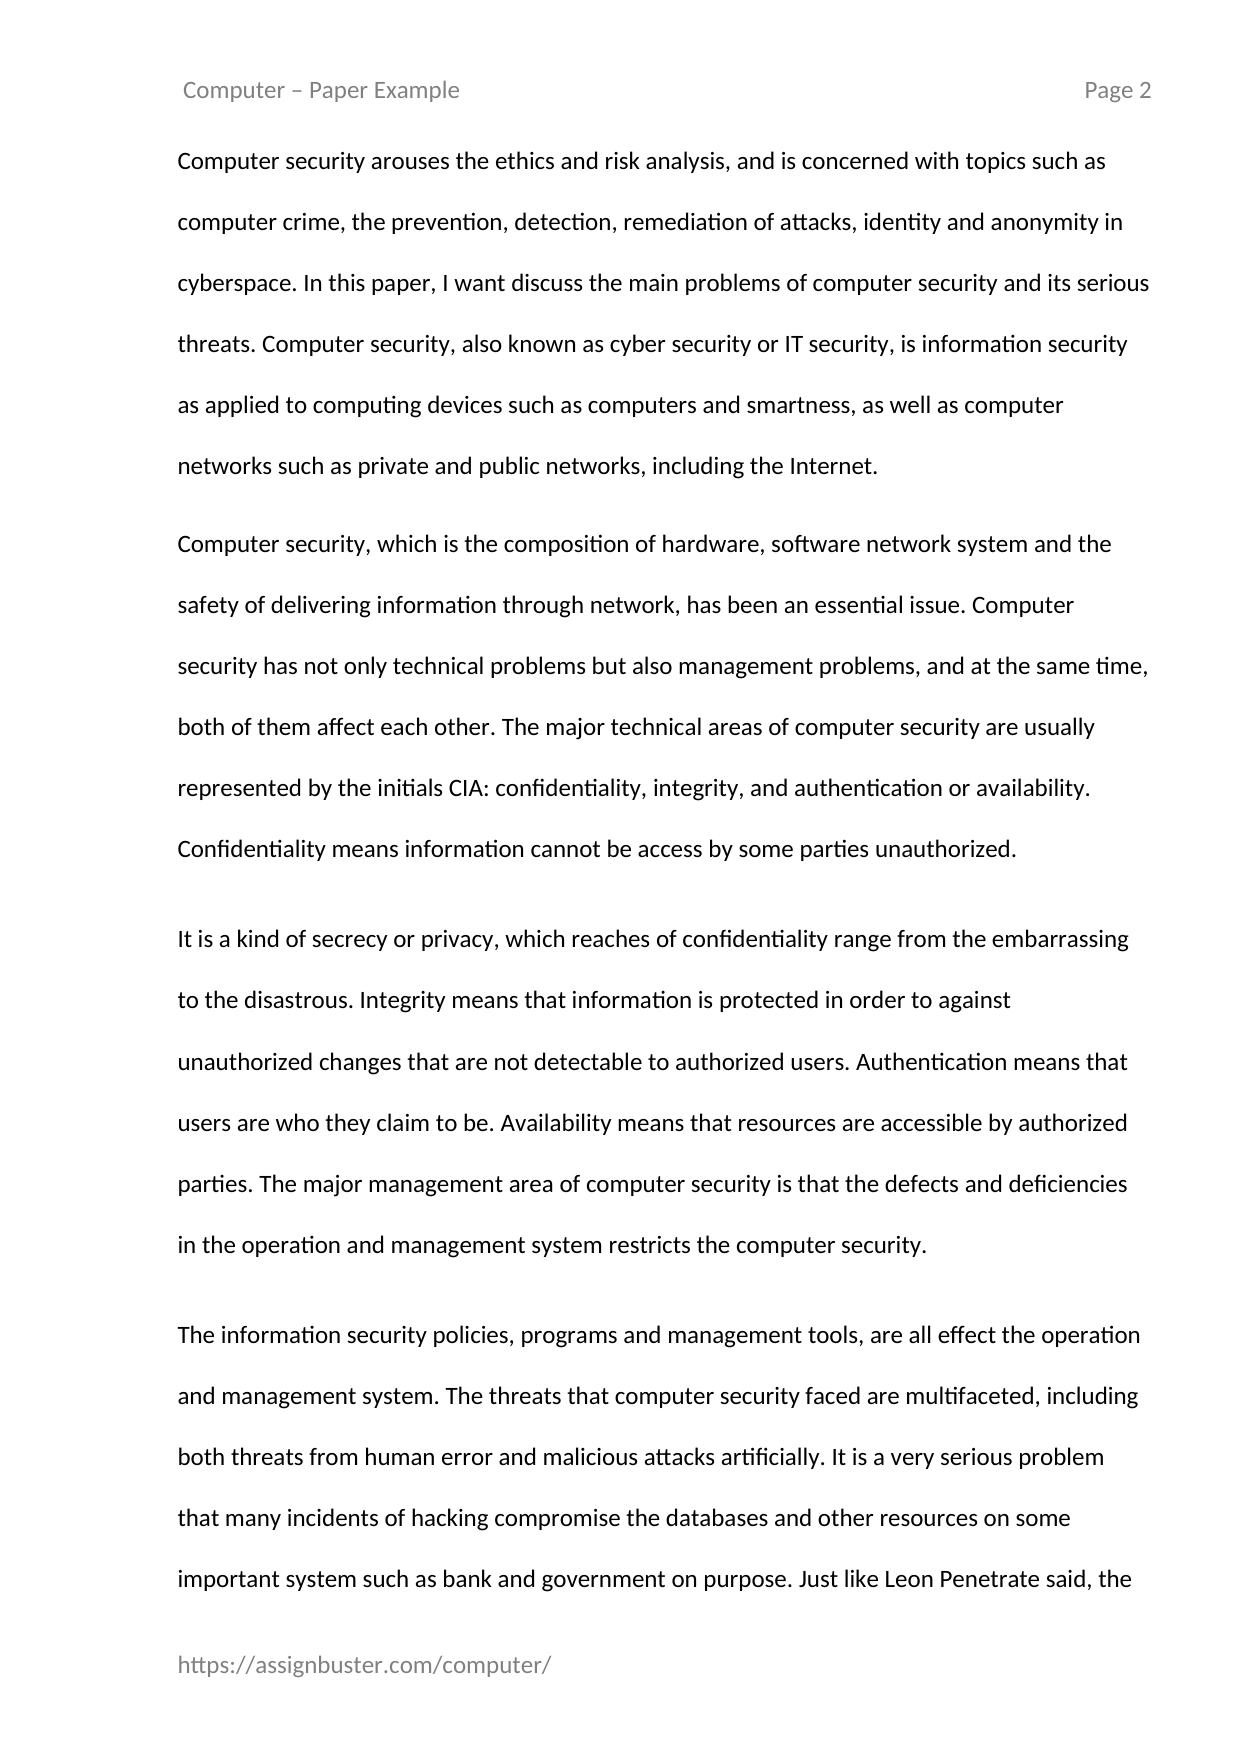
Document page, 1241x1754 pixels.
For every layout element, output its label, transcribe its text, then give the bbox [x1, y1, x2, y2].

text Computer security, which is the composition of hardware, software network system and the safety of delivering information through network, has been an essential issue. Computer security has not only technical problems but also management problems, and at the same time, both of them affect each other. The major technical areas of computer security are usually represented by the initials CIA: confidentiality, integrity, and authentication or availability. Confidentiality means information cannot be access by some parties unauthorized. [177, 528, 1152, 864]
text It is a kind of secrecy or privacy, which reaches of confidentiality range from the embarrassing to the disastrous. Integrity means that information is protected in order to against unauthorized changes that are not detectable to authorized users. Authentication means that users are who they claim to be. Availability means that resources are accessible by authorized parties. The major management area of computer security is that the defects and deficiencies in the operation and management system restricts the computer security. [177, 924, 1152, 1259]
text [177, 1319, 1152, 1594]
text Computer security arouses the ethics and risk analysis, and is concerned with topics such as computer crime, the prevention, detection, remediation of attacks, identity and anonymity in cyberspace. In this paper, I want discuss the main problems of computer security and its serious threats. Computer security, also known as cyber security or IT security, is information security as applied to computing devices such as computers and smartness, as well as computer networks such as private and public networks, including the Internet. [177, 145, 1152, 481]
